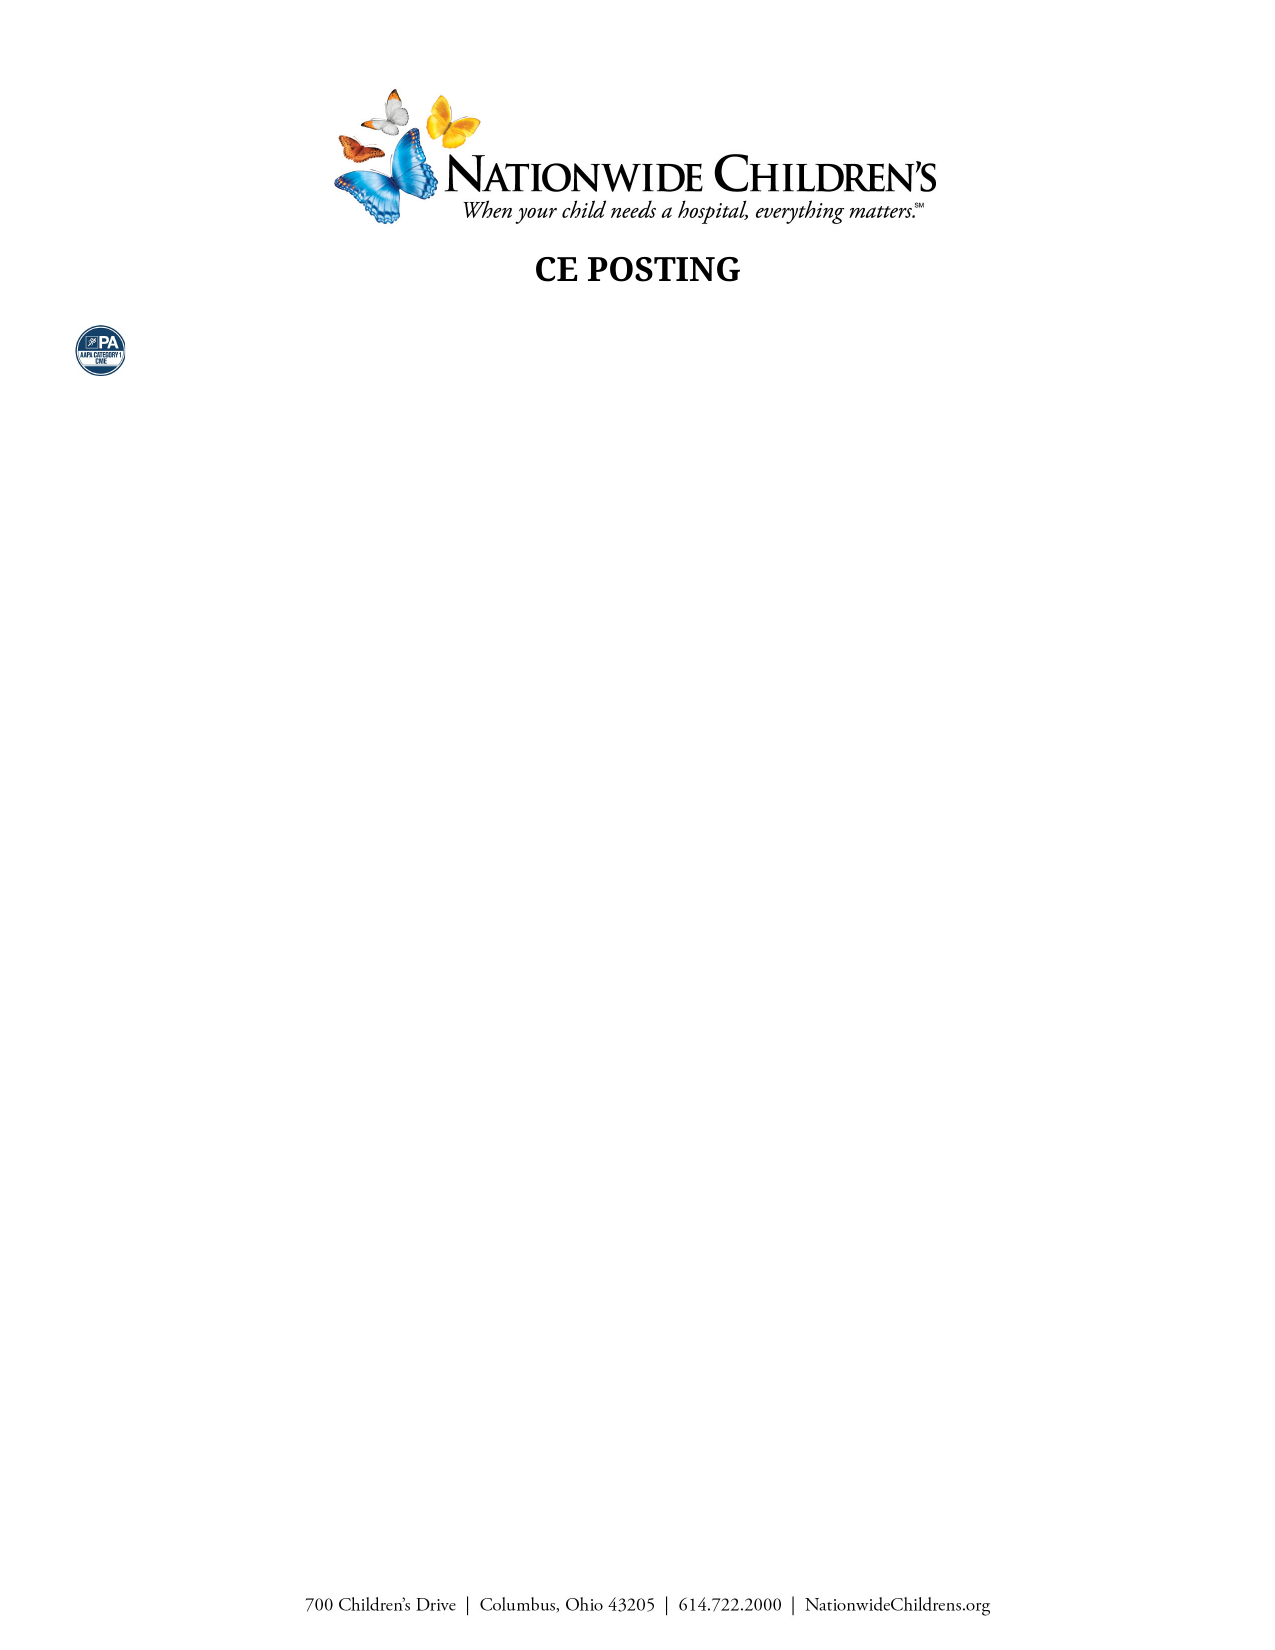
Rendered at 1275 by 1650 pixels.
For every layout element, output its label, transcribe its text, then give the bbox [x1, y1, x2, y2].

picture [1, 34, 1275, 1650]
text Nationwide Children's Hospital has been authorized by the American Academy of PAs (AAPA) to award AAPA Category 1 CME credit for activities planned in accordance with AAPA CME Criteria. This activity is designated for 18.75 AAPA Category 1 CME credits. Approval is valid for 2 years from the date of the activity. PAs should only claim credit commensurate with the extent of their participation. [75, 326, 1200, 380]
